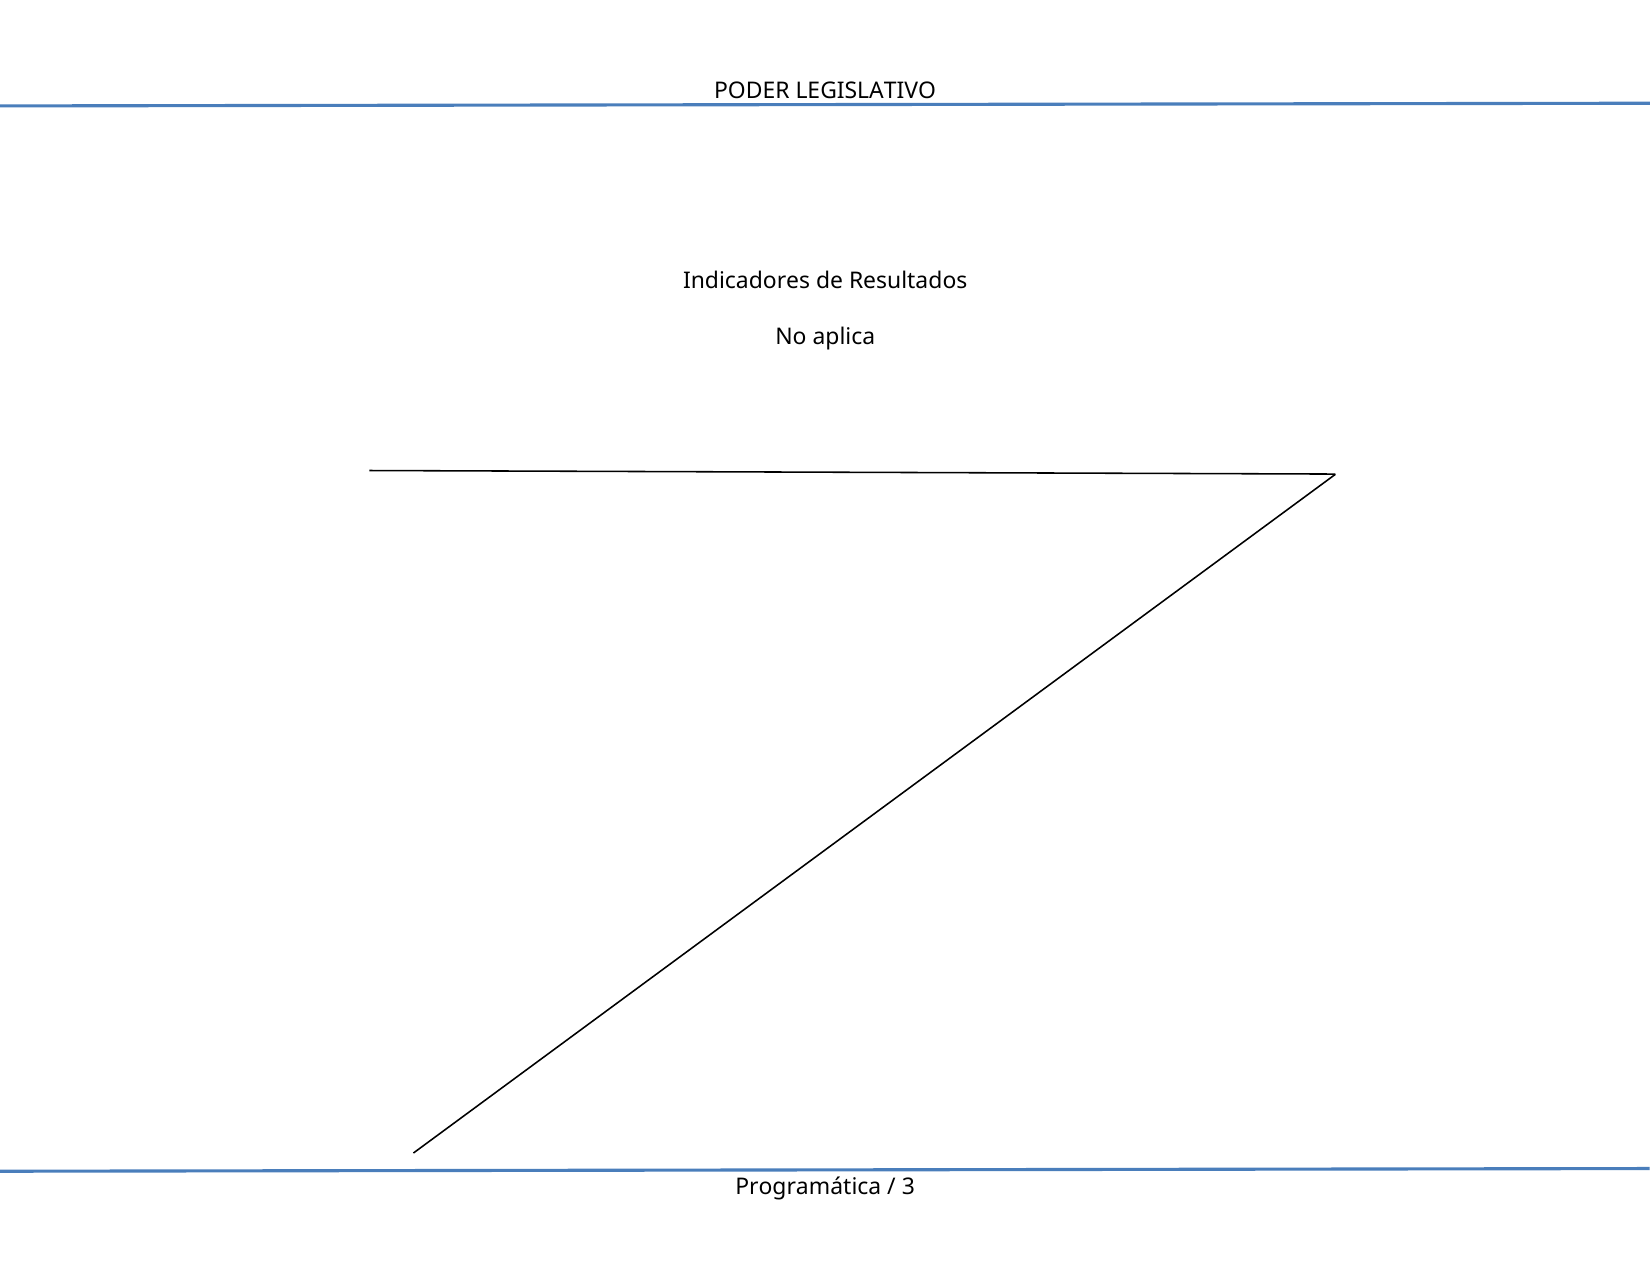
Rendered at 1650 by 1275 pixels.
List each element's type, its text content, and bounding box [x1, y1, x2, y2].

text Indicadores de Resultados [112, 263, 1537, 295]
text No aplica [112, 320, 1537, 352]
